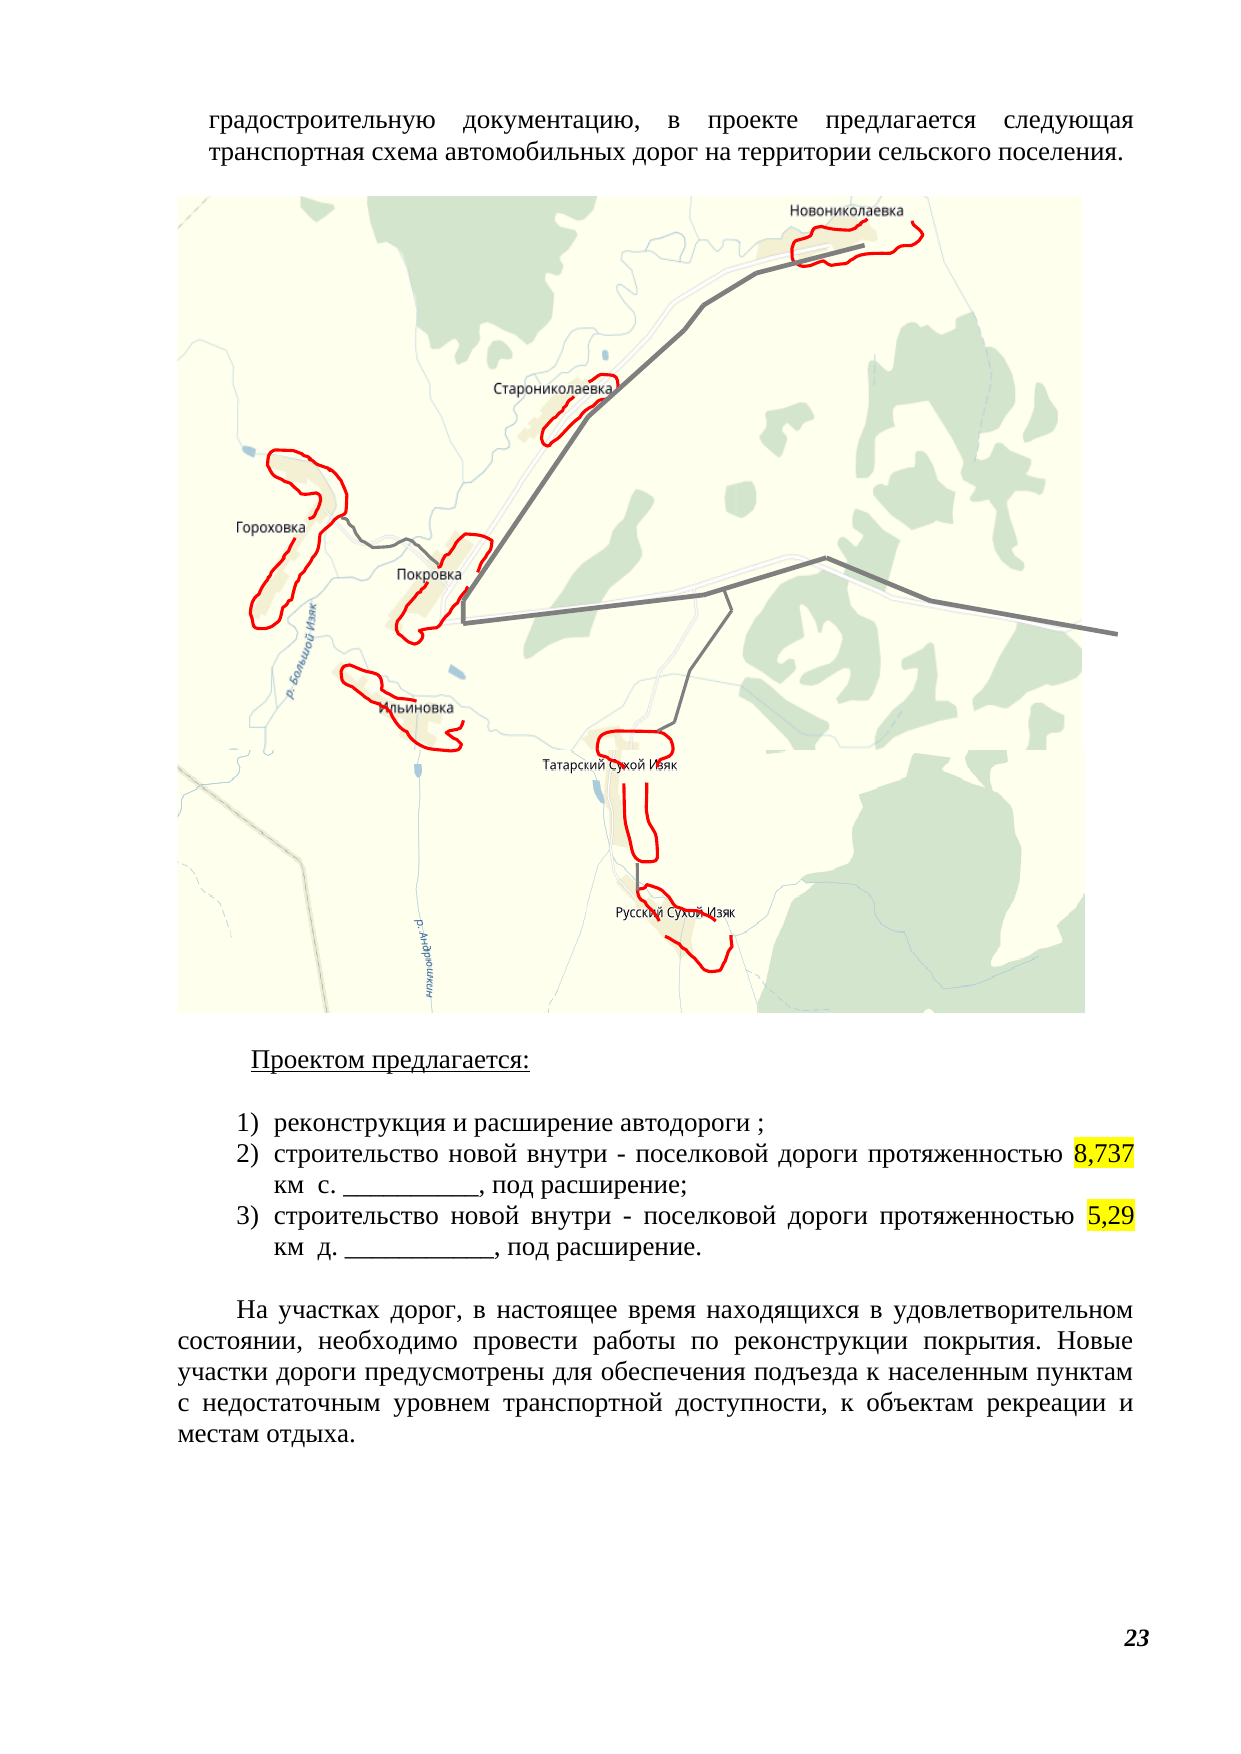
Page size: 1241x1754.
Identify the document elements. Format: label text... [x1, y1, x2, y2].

list строительство новой внутри - поселковой дороги протяженностью 8,737 км с. __________, под расширение; [236, 1137, 1134, 1199]
list строительство новой внутри - поселковой дороги протяженностью 5,29 км д. ___________, под расширение. [236, 1199, 1134, 1262]
text Проектом предлагается: [208, 1044, 1134, 1075]
picture [177, 196, 1085, 1013]
list реконструкция и расширение автодороги ; [236, 1106, 1134, 1137]
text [208, 103, 1134, 166]
text На участках дорог, в настоящее время находящихся в удовлетворительном состоянии, необходимо провести работы по реконструкции покрытия. Новые участки дороги предусмотрены для обеспечения подъезда к населенным пунктам с недостаточным уровнем транспортной доступности, к объектам рекреации и местам отдыха. [177, 1293, 1134, 1448]
